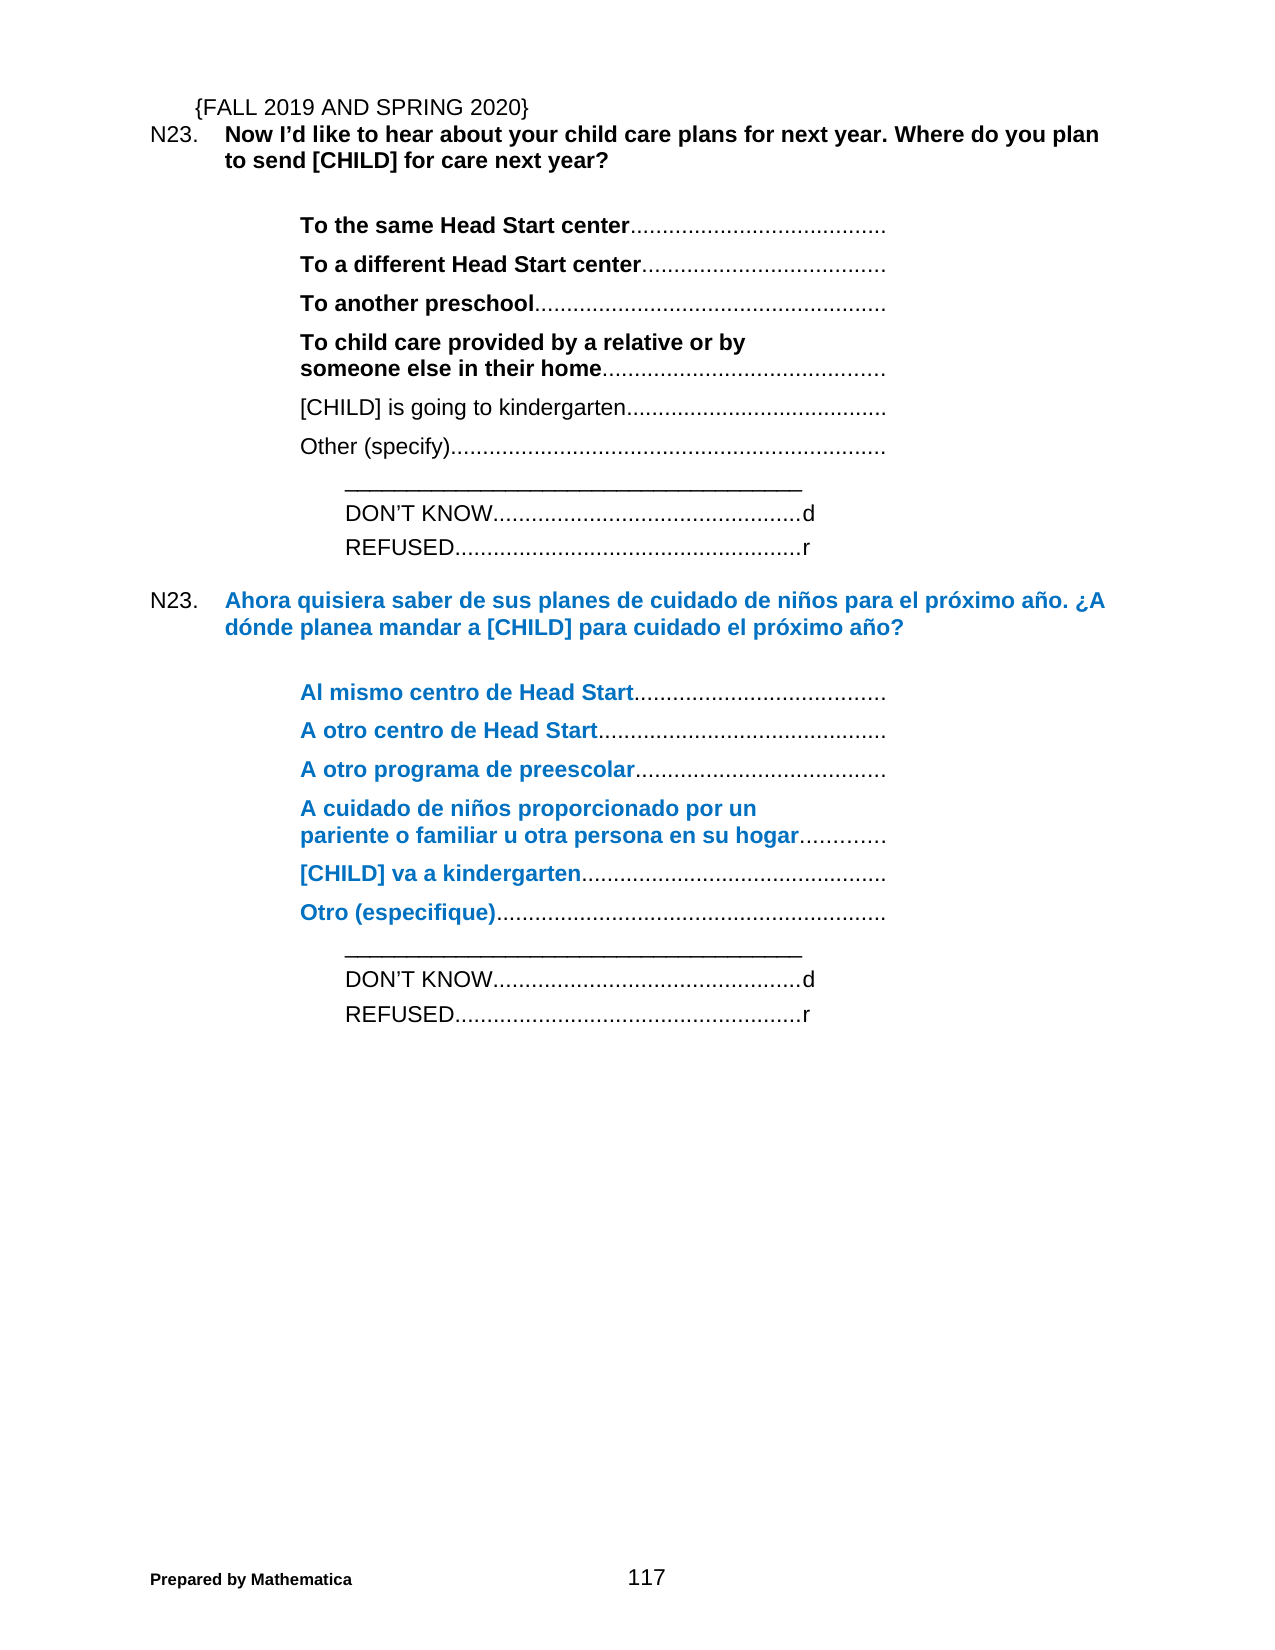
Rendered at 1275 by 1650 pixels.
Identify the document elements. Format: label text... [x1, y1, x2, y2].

text N23. Ahora quisiera saber de sus planes de cuidado de niños para el próximo año. ¿A dónde planea mandar a [CHILD] para cuidado el próximo año? [150, 587, 1125, 640]
text [CHILD] is going to kindergarten 5 [300, 394, 840, 420]
text [CHILD] va a kindergarten 5 [300, 860, 840, 887]
text {FALL 2019 AND SPRING 2020} [150, 94, 1125, 121]
text To another preschool 3 [300, 290, 840, 316]
text A cuidado de niños proporcionado por un pariente o familiar u otra persona en su hogar 4 [300, 795, 840, 848]
text REFUSED r [300, 1001, 1125, 1027]
text DON’T KNOW d [300, 966, 1125, 993]
text Otro (especifique) 6 [300, 899, 840, 926]
text A otro programa de preescolar 3 [300, 756, 840, 783]
text Al mismo centro de Head Start 1 [300, 679, 840, 705]
text DON’T KNOW d [300, 500, 1125, 526]
text To a different Head Start center 2 [300, 251, 840, 277]
text A otro centro de Head Start 2 [300, 717, 840, 744]
text Other (specify) 6 [300, 433, 840, 459]
text N23. Now I’d like to hear about your child care plans for next year. Where do you plan to send [CHILD] for care next year? [150, 121, 1125, 173]
text REFUSED r [300, 534, 1125, 561]
text To the same Head Start center 1 [300, 212, 840, 238]
text To child care provided by a relative or by someone else in their home 4 [300, 329, 840, 381]
